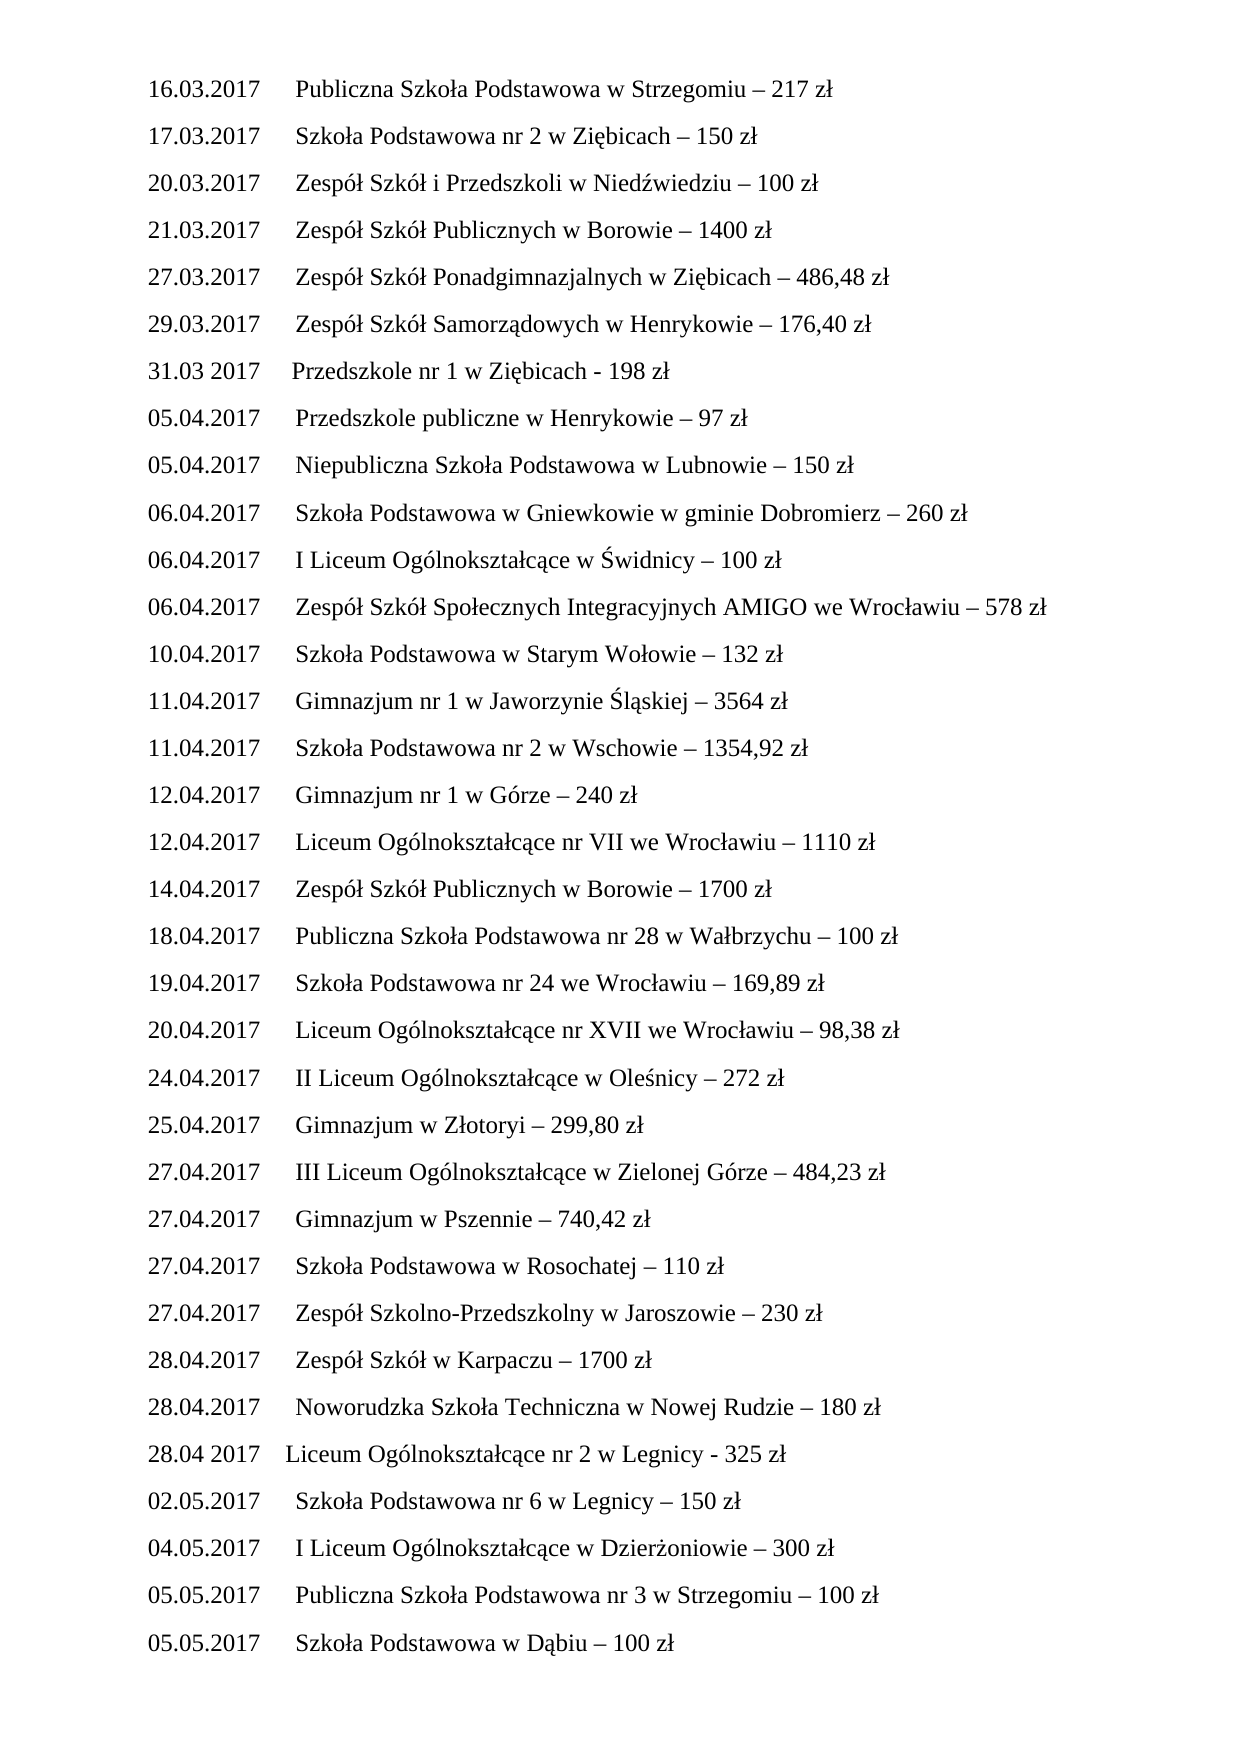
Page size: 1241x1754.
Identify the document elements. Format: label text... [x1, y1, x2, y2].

text 02.05.2017 Szkoła Podstawowa nr 6 w Legnicy – 150 zł [148, 1486, 1093, 1515]
text 10.04.2017 Szkoła Podstawowa w Starym Wołowie – 132 zł [148, 639, 1093, 668]
text 11.04.2017 Szkoła Podstawowa nr 2 w Wschowie – 1354,92 zł [148, 733, 1093, 762]
text 27.04.2017 Szkoła Podstawowa w Rosochatej – 110 zł [148, 1251, 1093, 1280]
text 20.03.2017 Zespół Szkół i Przedszkoli w Niedźwiedziu – 100 zł [148, 168, 1093, 197]
text Zespół Szkół Społecznych Integracyjnych AMIGO we Wrocławiu – 578 zł [148, 592, 1093, 621]
text 20.04.2017 Liceum Ogólnokształcące nr XVII we Wrocławiu – 98,38 zł [148, 1016, 1093, 1044]
text 17.03.2017 Szkoła Podstawowa nr 2 w Ziębicach – 150 zł [148, 121, 1093, 150]
text 11.04.2017 Gimnazjum nr 1 w Jaworzynie Śląskiej – 3564 zł [148, 686, 1093, 715]
text 05.05.2017 Szkoła Podstawowa w Dąbiu – 100 zł [148, 1628, 1093, 1656]
text 25.04.2017 Gimnazjum w Złotoryi – 299,80 zł [148, 1110, 1093, 1138]
text 21.03.2017 Zespół Szkół Publicznych w Borowie – 1400 zł [148, 215, 1093, 244]
text 05.05.2017 Publiczna Szkoła Podstawowa nr 3 w Strzegomiu – 100 zł [148, 1581, 1093, 1609]
text 27.04.2017 Zespół Szkolno-Przedszkolny w Jaroszowie – 230 zł [148, 1298, 1093, 1327]
text 12.04.2017 Liceum Ogólnokształcące nr VII we Wrocławiu – 1110 zł [148, 827, 1093, 856]
text 14.04.2017 Zespół Szkół Publicznych w Borowie – 1700 zł [148, 874, 1093, 903]
text 31.03 2017 Przedszkole nr 1 w Ziębicach - 198 zł [148, 356, 1093, 385]
text 19.04.2017 Szkoła Podstawowa nr 24 we Wrocławiu – 169,89 zł [148, 968, 1093, 997]
text 04.05.2017 I Liceum Ogólnokształcące w Dzierżoniowie – 300 zł [148, 1533, 1093, 1562]
text 18.04.2017 Publiczna Szkoła Podstawowa nr 28 w Wałbrzychu – 100 zł [148, 921, 1093, 950]
text 29.03.2017 Zespół Szkół Samorządowych w Henrykowie – 176,40 zł [148, 309, 1093, 338]
text 05.04.2017 Niepubliczna Szkoła Podstawowa w Lubnowie – 150 zł [148, 451, 1093, 479]
text 28.04.2017 Zespół Szkół w Karpaczu – 1700 zł [148, 1345, 1093, 1374]
text 27.03.2017 Zespół Szkół Ponadgimnazjalnych w Ziębicach – 486,48 zł [148, 262, 1093, 291]
text 27.04.2017 III Liceum Ogólnokształcące w Zielonej Górze – 484,23 zł [148, 1157, 1093, 1186]
text 06.04.2017 Szkoła Podstawowa w Gniewkowie w gminie Dobromierz – 260 zł [148, 498, 1093, 526]
text 05.04.2017 Przedszkole publiczne w Henrykowie – 97 zł [148, 403, 1093, 432]
text 06.04.2017 I Liceum Ogólnokształcące w Świdnicy – 100 zł [148, 545, 1093, 573]
text 27.04.2017 Gimnazjum w Pszennie – 740,42 zł [148, 1204, 1093, 1233]
text 28.04 2017 Liceum Ogólnokształcące nr 2 w Legnicy - 325 zł [148, 1439, 1093, 1468]
text 12.04.2017 Gimnazjum nr 1 w Górze – 240 zł [148, 780, 1093, 809]
text 16.03.2017 Publiczna Szkoła Podstawowa w Strzegomiu – 217 zł [148, 74, 1093, 103]
text 24.04.2017 II Liceum Ogólnokształcące w Oleśnicy – 272 zł [148, 1063, 1093, 1091]
text 28.04.2017 Noworudzka Szkoła Techniczna w Nowej Rudzie – 180 zł [148, 1392, 1093, 1421]
